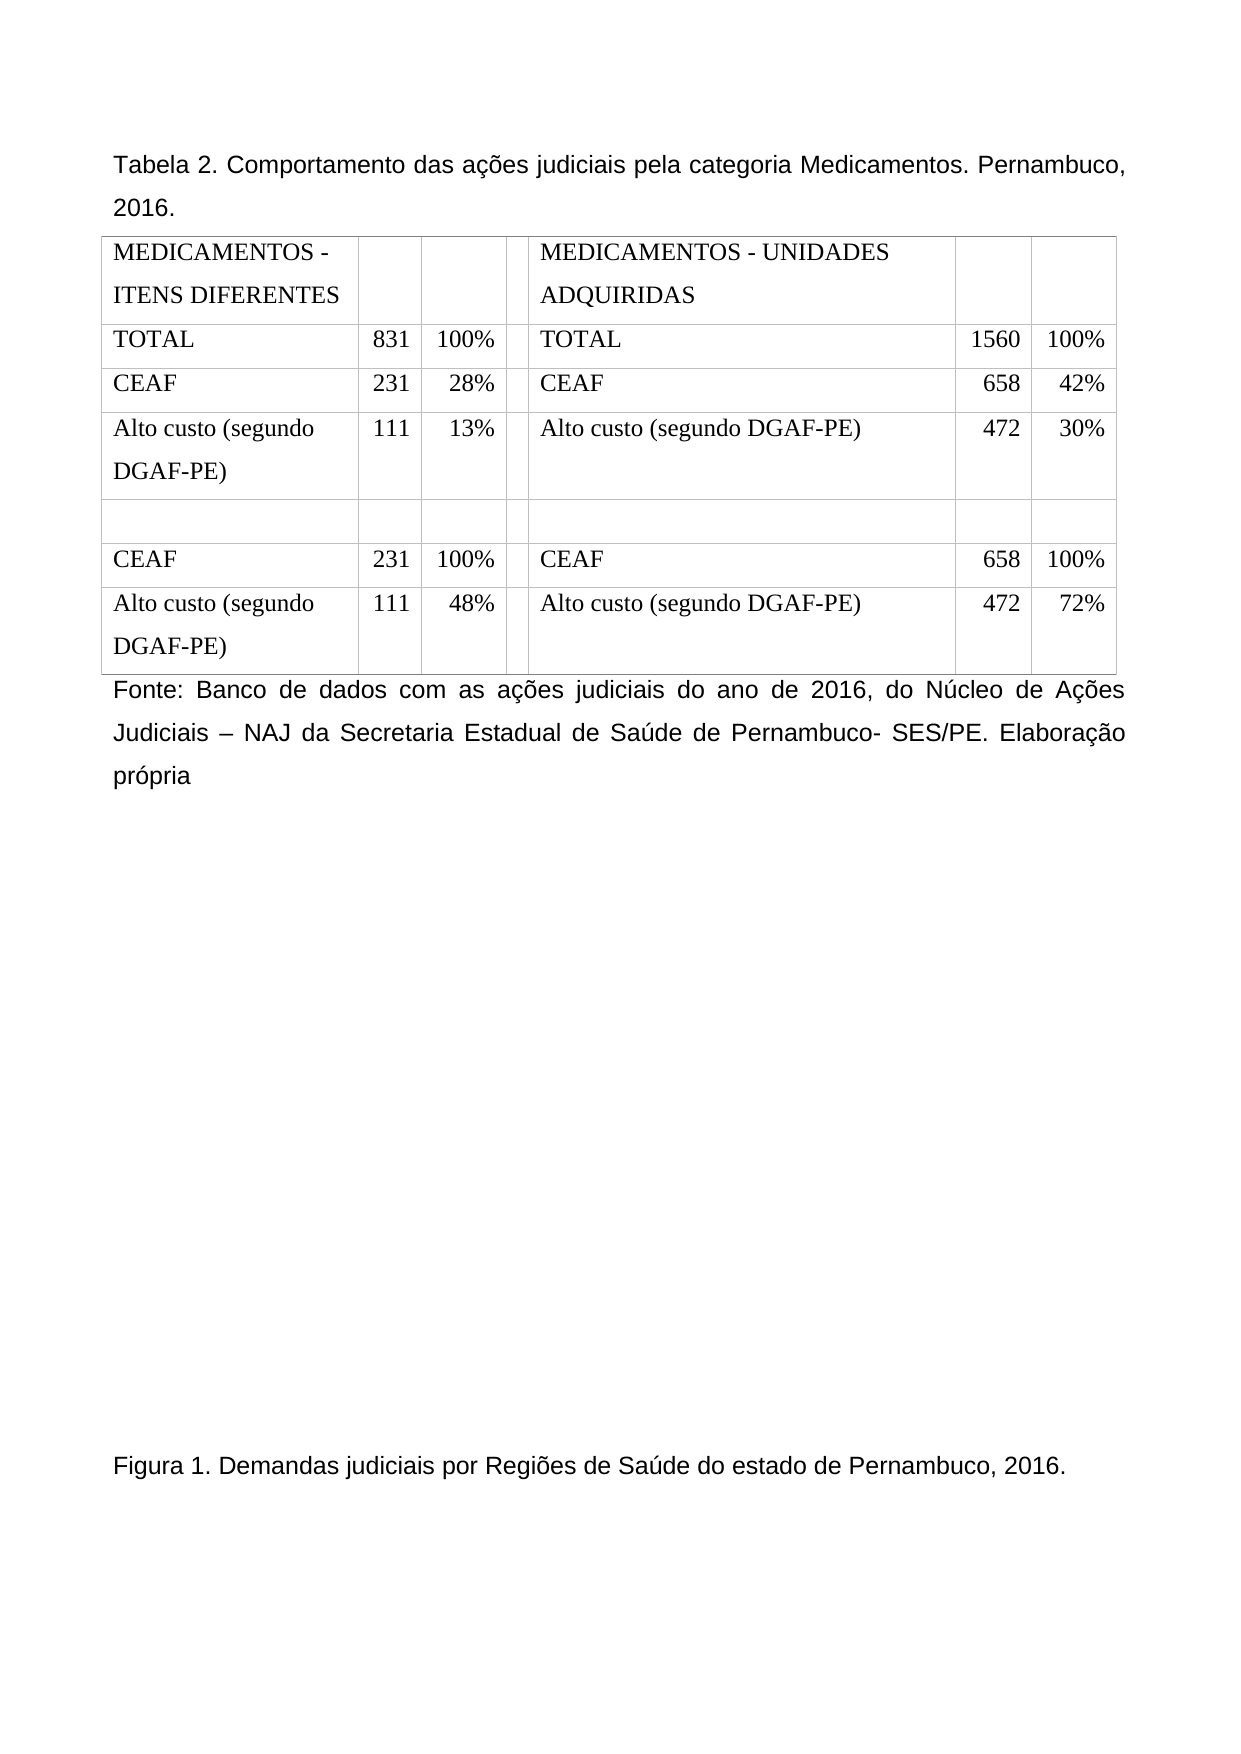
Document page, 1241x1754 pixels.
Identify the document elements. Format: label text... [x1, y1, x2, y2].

table_cell Alto custo (segundo DGAF-PE) [529, 413, 955, 499]
table_cell [956, 500, 1031, 543]
table_cell Alto custo (segundo DGAF-PE) [102, 413, 358, 499]
table_cell 472 [956, 588, 1031, 674]
table_cell [507, 588, 528, 674]
table_header [507, 237, 528, 323]
table_cell CEAF [529, 369, 955, 412]
table_cell 231 [359, 369, 421, 412]
table_cell 111 [359, 588, 421, 674]
table_header MEDICAMENTOS - UNIDADES ADQUIRIDAS [529, 237, 955, 323]
text Figura 1. Demandas judiciais por Regiões de Saúde do estado de Pernambuco, 2016. [113, 1451, 1127, 1480]
table_cell 100% [422, 544, 506, 587]
table_cell 472 [956, 413, 1031, 499]
table_cell 100% [1032, 325, 1116, 367]
table_cell 28% [422, 369, 506, 412]
table_cell TOTAL [529, 325, 955, 367]
table_cell TOTAL [102, 325, 358, 367]
table_cell 658 [956, 369, 1031, 412]
table_cell 13% [422, 413, 506, 499]
table_cell [507, 413, 528, 499]
text Tabela 2. Comportamento das ações judiciais pela categoria Medicamentos. Pernambuco, 2016. [113, 150, 1127, 222]
table_header [359, 237, 421, 323]
table_cell Alto custo (segundo DGAF-PE) [529, 588, 955, 674]
table_cell Alto custo (segundo DGAF-PE) [102, 588, 358, 674]
table_cell 111 [359, 413, 421, 499]
table_cell 231 [359, 544, 421, 587]
table_cell CEAF [102, 369, 358, 412]
table_cell 100% [422, 325, 506, 367]
table_cell [1032, 500, 1116, 543]
table_cell 42% [1032, 369, 1116, 412]
text Fonte: Banco de dados com as ações judiciais do ano de 2016, do Núcleo de Ações Judiciais – NAJ da Secretaria Estadual de Saúde de Pernambuco- SES/PE. Elaboração própria [113, 675, 1127, 790]
table_cell [359, 500, 421, 543]
table_cell 30% [1032, 413, 1116, 499]
table_cell 1560 [956, 325, 1031, 367]
table_header [956, 237, 1031, 323]
table_header [422, 237, 506, 323]
table_cell [507, 369, 528, 412]
table_cell 831 [359, 325, 421, 367]
table_cell [102, 500, 358, 543]
table_cell 72% [1032, 588, 1116, 674]
table_cell CEAF [102, 544, 358, 587]
table_cell 48% [422, 588, 506, 674]
table_header [1032, 237, 1116, 323]
table_cell [507, 500, 528, 543]
table_header MEDICAMENTOS - ITENS DIFERENTES [102, 237, 358, 323]
table_cell [529, 500, 955, 543]
table_cell 100% [1032, 544, 1116, 587]
table_cell [422, 500, 506, 543]
table_cell CEAF [529, 544, 955, 587]
table_cell [507, 544, 528, 587]
table_cell [507, 325, 528, 367]
table_cell 658 [956, 544, 1031, 587]
